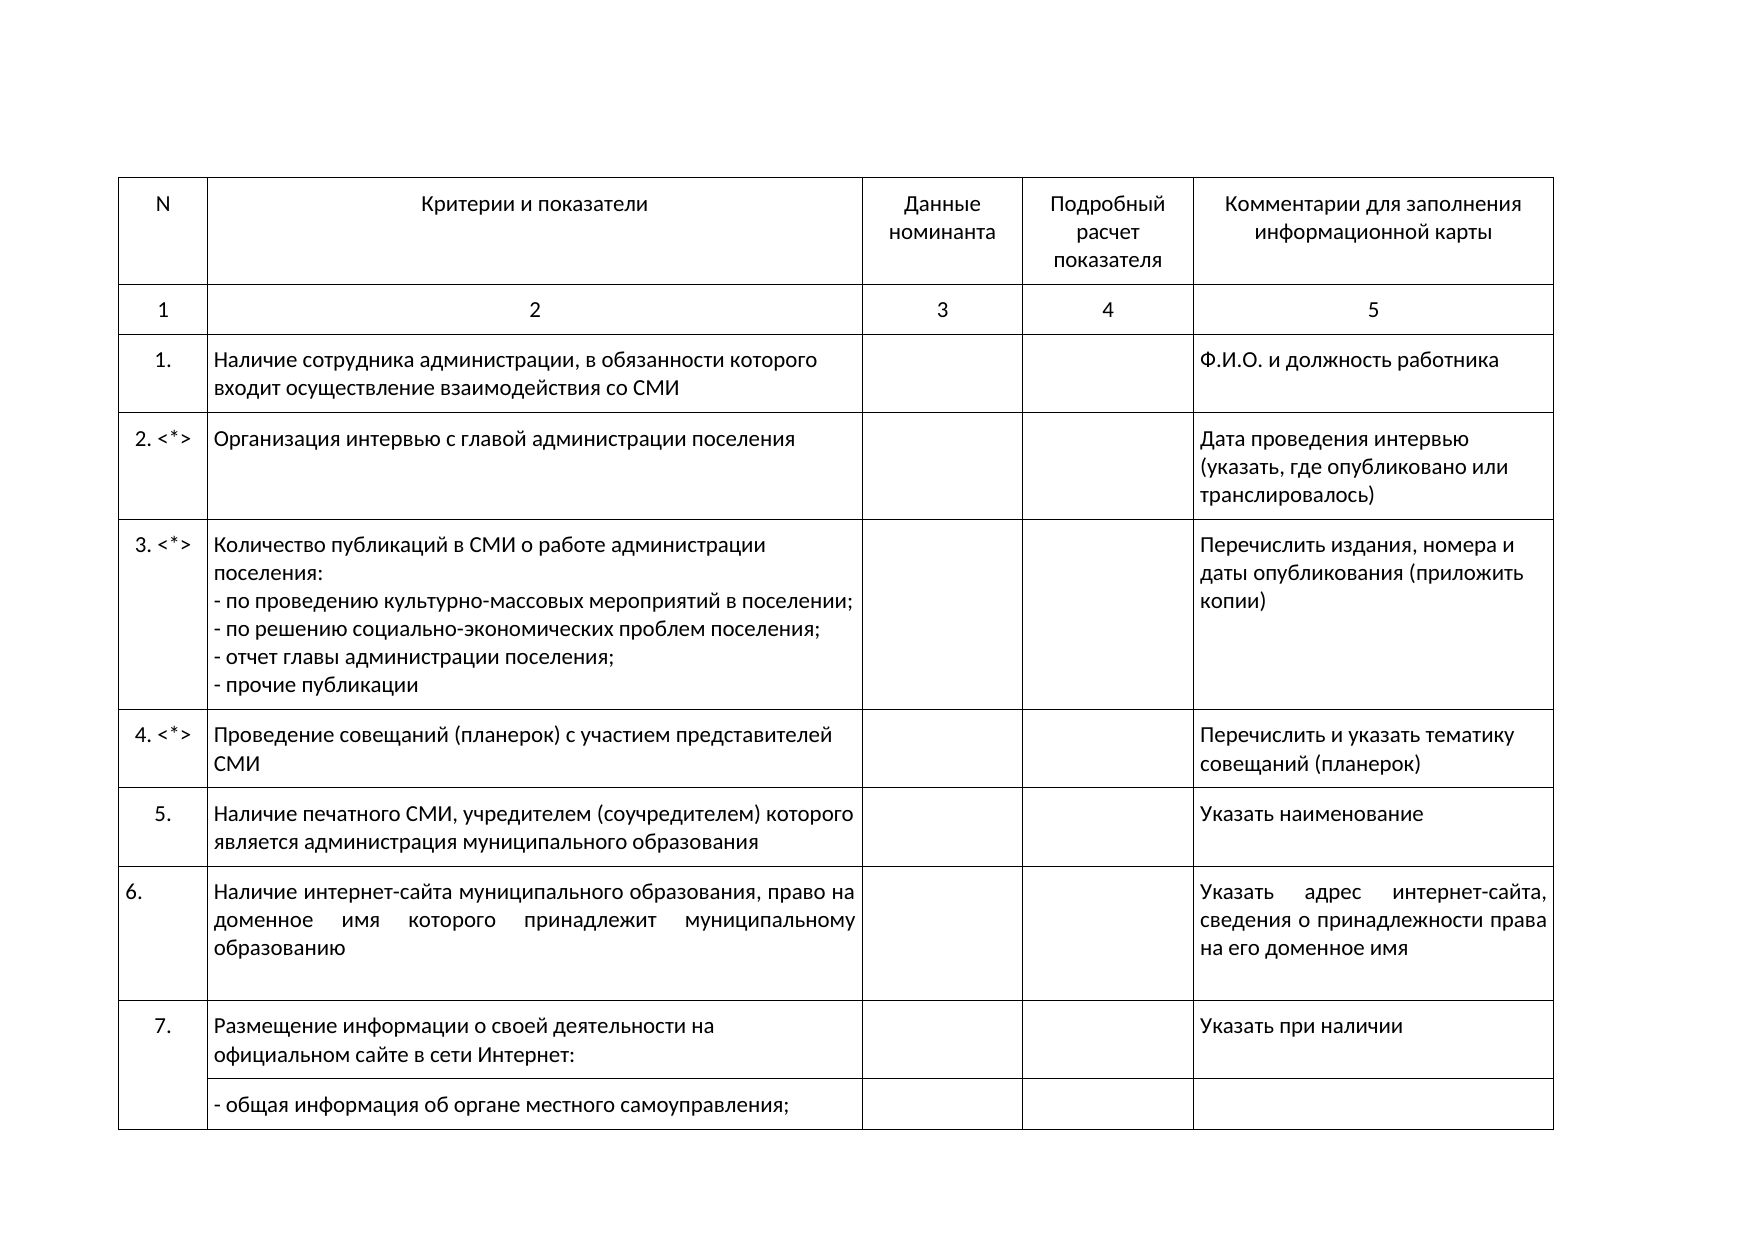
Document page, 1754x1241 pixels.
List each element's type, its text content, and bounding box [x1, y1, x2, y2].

table_cell 6. [119, 867, 207, 1000]
table_cell Количество публикаций в СМИ о работе администрации поселения: - по проведению культурно-массовых мероприятий в поселении; - по решению социально-экономических проблем поселения; - отчет главы администрации поселения; - прочие публикации [208, 520, 862, 709]
table_cell - общая информация об органе местного самоуправления; [208, 1079, 862, 1129]
table_cell 2. <*> [119, 413, 207, 518]
table_cell 4. <*> [119, 710, 207, 787]
table_cell [863, 788, 1022, 866]
table_cell [1023, 413, 1193, 518]
table_cell Перечислить и указать тематику совещаний (планерок) [1194, 710, 1553, 787]
table_cell Дата проведения интервью (указать, где опубликовано или транслировалось) [1194, 413, 1553, 518]
table_cell [1023, 1079, 1193, 1129]
table_cell Перечислить издания, номера и даты опубликования (приложить копии) [1194, 520, 1553, 709]
table_cell [1194, 1079, 1553, 1129]
table_header N [119, 178, 207, 283]
table_cell [1023, 1001, 1193, 1078]
table_cell Проведение совещаний (планерок) с участием представителей СМИ [208, 710, 862, 787]
table_cell [863, 1001, 1022, 1078]
table_cell 3. <*> [119, 520, 207, 709]
table_cell 1. [119, 335, 207, 412]
table_cell Размещение информации о своей деятельности на официальном сайте в сети Интернет: [208, 1001, 862, 1078]
table_cell [863, 335, 1022, 412]
table_header Данные номинанта [863, 178, 1022, 283]
table_cell Наличие сотрудника администрации, в обязанности которого входит осуществление взаимодействия со СМИ [208, 335, 862, 412]
table_cell [863, 710, 1022, 787]
table_cell [1023, 788, 1193, 866]
table_cell 3 [863, 285, 1022, 334]
table_header Комментарии для заполнения информационной карты [1194, 178, 1553, 283]
table_cell 2 [208, 285, 862, 334]
table_header Подробный расчет показателя [1023, 178, 1193, 283]
table_cell Наличие интернет-сайта муниципального образования, право на доменное имя которого принадлежит муниципальному образованию [208, 867, 862, 1000]
table_header Критерии и показатели [208, 178, 862, 283]
table_cell [1023, 867, 1193, 1000]
table_cell [1023, 335, 1193, 412]
table_cell 1 [119, 285, 207, 334]
table_cell [863, 1079, 1022, 1129]
table_cell [863, 520, 1022, 709]
table_cell [863, 867, 1022, 1000]
table_cell [863, 413, 1022, 518]
table_cell 5. [119, 788, 207, 866]
table_cell Указать адрес интернет-сайта, сведения о принадлежности права на его доменное имя [1194, 867, 1553, 1000]
table_cell 7. [119, 1001, 207, 1129]
table_cell Указать при наличии [1194, 1001, 1553, 1078]
table_cell Ф.И.О. и должность работника [1194, 335, 1553, 412]
table_cell Указать наименование [1194, 788, 1553, 866]
table_cell Организация интервью с главой администрации поселения [208, 413, 862, 518]
table_cell 5 [1194, 285, 1553, 334]
table_cell [1023, 710, 1193, 787]
table_cell [1023, 520, 1193, 709]
table_cell Наличие печатного СМИ, учредителем (соучредителем) которого является администрация муниципального образования [208, 788, 862, 866]
table_cell 4 [1023, 285, 1193, 334]
